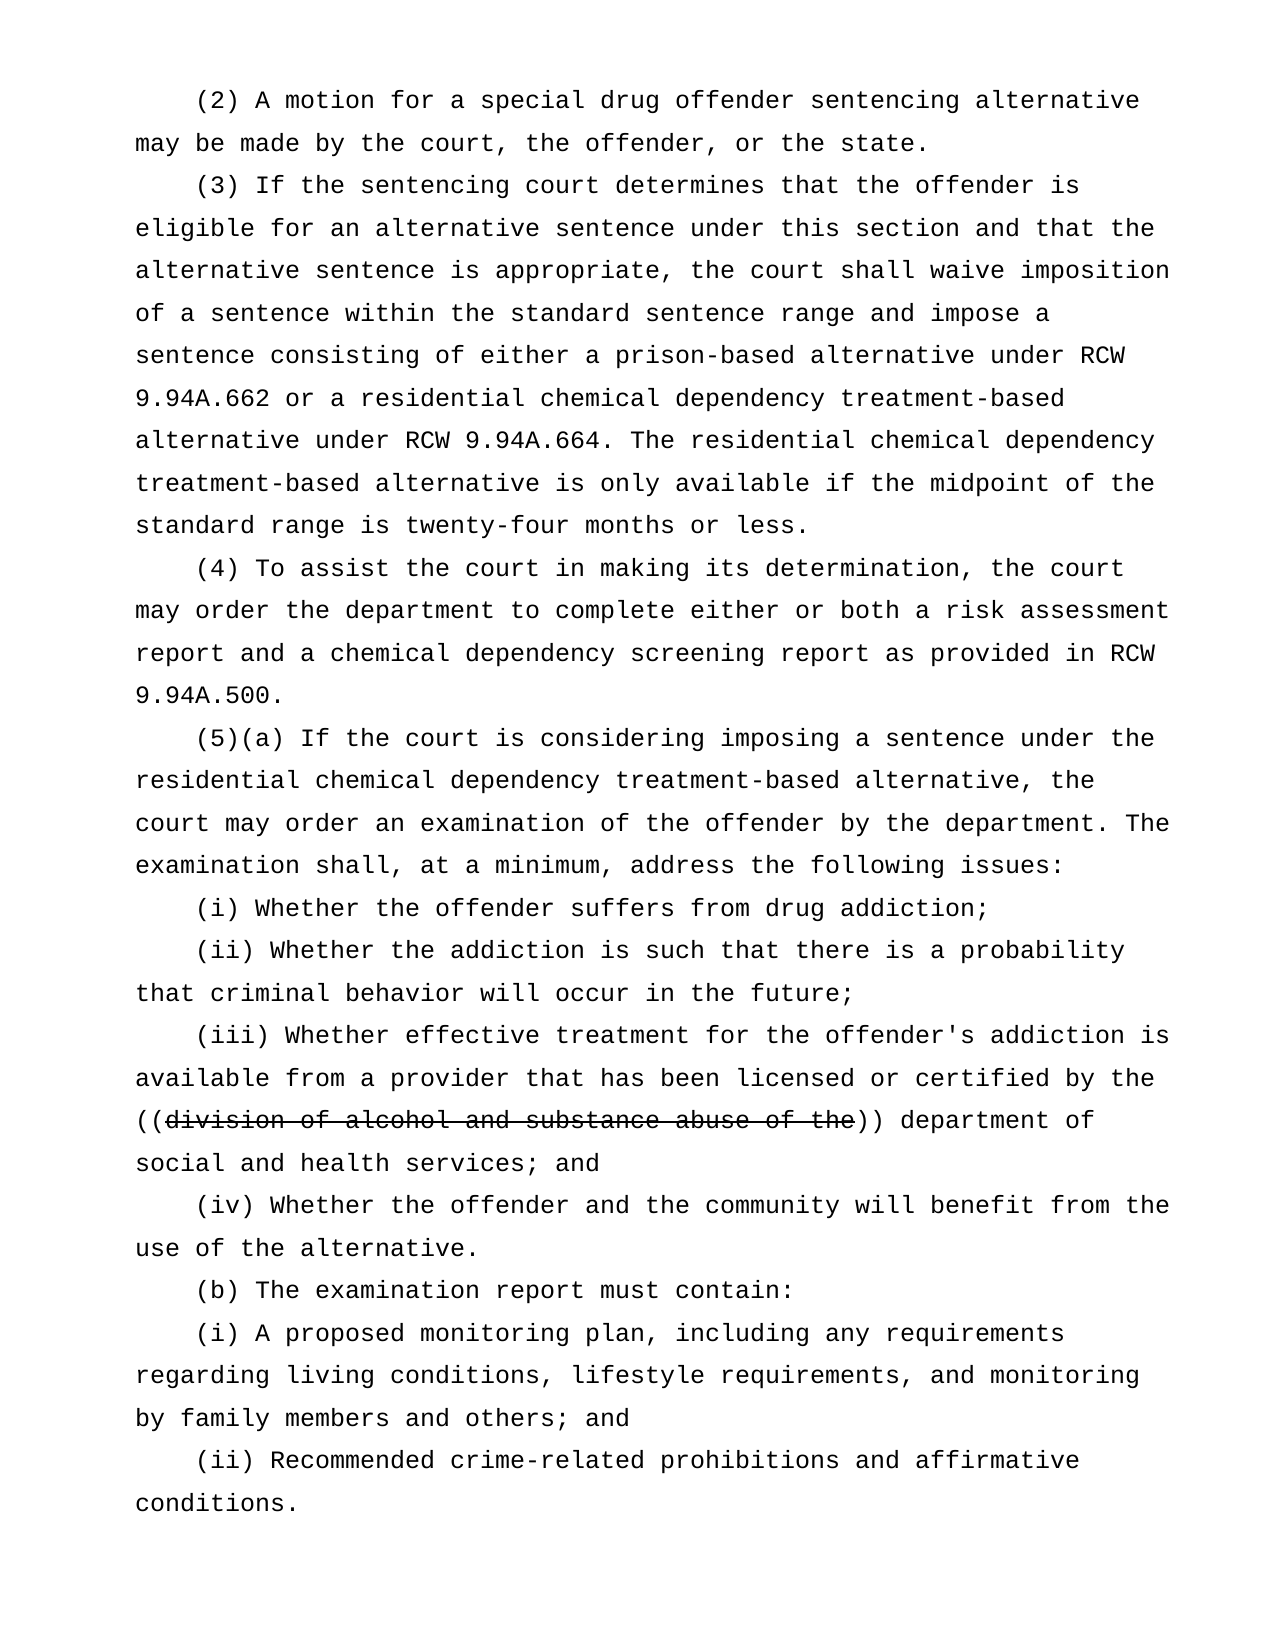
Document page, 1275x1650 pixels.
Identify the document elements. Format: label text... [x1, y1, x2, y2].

text (ii) Whether the addiction is such that there is a probability that criminal behavior will occur in the future; [135, 925, 1170, 1010]
text (ii) Recommended crime-related prohibitions and affirmative conditions. [135, 1435, 1170, 1520]
text (b) The examination report must contain: [135, 1265, 1170, 1307]
text (iii) Whether effective treatment for the offender's addiction is available from a provider that has been licensed or certified by the ((division of alcohol and substance abuse of the)) department of social and health services; and [135, 1010, 1170, 1180]
text (3) If the sentencing court determines that the offender is eligible for an alternative sentence under this section and that the alternative sentence is appropriate, the court shall waive imposition of a sentence within the standard sentence range and impose a sentence consisting of either a prison-based alternative under RCW 9.94A.662 or a residential chemical dependency treatment-based alternative under RCW 9.94A.664. The residential chemical dependency treatment-based alternative is only available if the midpoint of the standard range is twenty-four months or less. [135, 160, 1170, 542]
text (iv) Whether the offender and the community will benefit from the use of the alternative. [135, 1180, 1170, 1265]
text (2) A motion for a special drug offender sentencing alternative may be made by the court, the offender, or the state. [135, 75, 1170, 160]
text (4) To assist the court in making its determination, the court may order the department to complete either or both a risk assessment report and a chemical dependency screening report as provided in RCW 9.94A.500. [135, 542, 1170, 712]
text (i) A proposed monitoring plan, including any requirements regarding living conditions, lifestyle requirements, and monitoring by family members and others; and [135, 1307, 1170, 1435]
text (i) Whether the offender suffers from drug addiction; [135, 882, 1170, 925]
text (5)(a) If the court is considering imposing a sentence under the residential chemical dependency treatment-based alternative, the court may order an examination of the offender by the department. The examination shall, at a minimum, address the following issues: [135, 712, 1170, 882]
